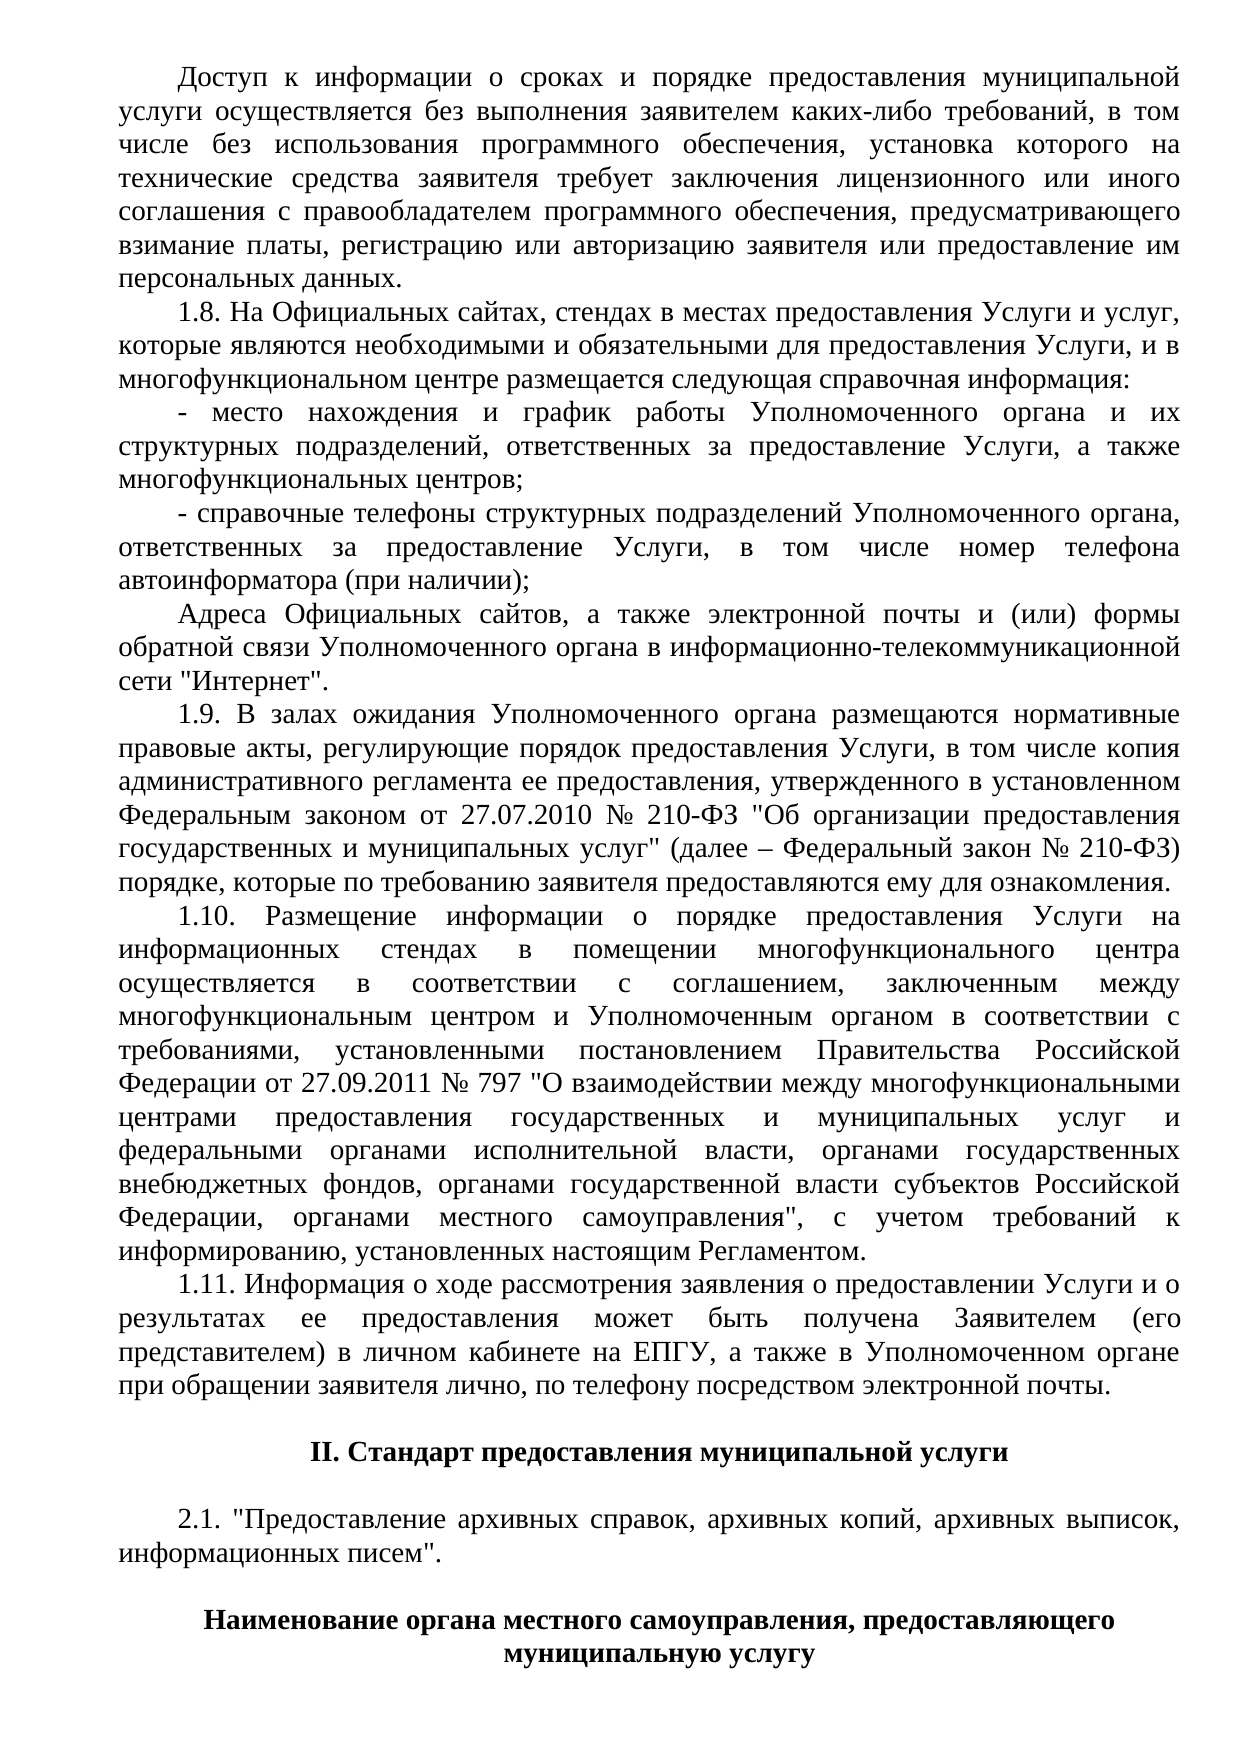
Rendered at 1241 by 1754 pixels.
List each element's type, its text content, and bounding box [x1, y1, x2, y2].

subtitle II. Стандарт предоставления муниципальной услуги [138, 1434, 1181, 1468]
text 2.1. "Предоставление архивных справок, архивных копий, архивных выписок, информационных писем". [118, 1501, 1181, 1568]
subtitle Наименование органа местного самоуправления, предоставляющего муниципальную услугу [138, 1602, 1181, 1669]
text Доступ к информации о сроках и порядке предоставления муниципальной услуги осуществляется без выполнения заявителем каких-либо требований, в том числе без использования программного обеспечения, установка которого на технические средства заявителя требует заключения лицензионного или иного соглашения с правообладателем программного обеспечения, предусматривающего взимание платы, регистрацию или авторизацию заявителя или предоставление им персональных данных. [118, 59, 1181, 294]
text 1.8. На Официальных сайтах, стендах в местах предоставления Услуги и услуг, которые являются необходимыми и обязательными для предоставления Услуги, и в многофункциональном центре размещается следующая справочная информация: [118, 294, 1181, 394]
text 1.9. В залах ожидания Уполномоченного органа размещаются нормативные правовые акты, регулирующие порядок предоставления Услуги, в том числе копия административного регламента ее предоставления, утвержденного в установленном Федеральным законом от 27.07.2010 № 210-ФЗ "Об организации предоставления государственных и муниципальных услуг" (далее – Федеральный закон № 210-ФЗ) порядке, которые по требованию заявителя предоставляются ему для ознакомления. [118, 696, 1181, 898]
text 1.11. Информация о ходе рассмотрения заявления о предоставлении Услуги и о результатах ее предоставления может быть получена Заявителем (его представителем) в личном кабинете на ЕПГУ, а также в Уполномоченном органе при обращении заявителя лично, по телефону посредством электронной почты. [118, 1267, 1181, 1401]
text 1.10. Размещение информации о порядке предоставления Услуги на информационных стендах в помещении многофункционального центра осуществляется в соответствии с соглашением, заключенным между многофункциональным центром и Уполномоченным органом в соответствии с требованиями, установленными постановлением Правительства Российской Федерации от 27.09.2011 № 797 "О взаимодействии между многофункциональными центрами предоставления государственных и муниципальных услуг и федеральными органами исполнительной власти, органами государственных внебюджетных фондов, органами государственной власти субъектов Российской Федерации, органами местного самоуправления", с учетом требований к информированию, установленных настоящим Регламентом. [118, 898, 1181, 1267]
text Адреса Официальных сайтов, а также электронной почты и (или) формы обратной связи Уполномоченного органа в информационно-телекоммуникационной сети "Интернет". [118, 596, 1181, 696]
text - место нахождения и график работы Уполномоченного органа и их структурных подразделений, ответственных за предоставление Услуги, а также многофункциональных центров; [118, 394, 1181, 495]
text - справочные телефоны структурных подразделений Уполномоченного органа, ответственных за предоставление Услуги, в том числе номер телефона автоинформатора (при наличии); [118, 495, 1181, 596]
